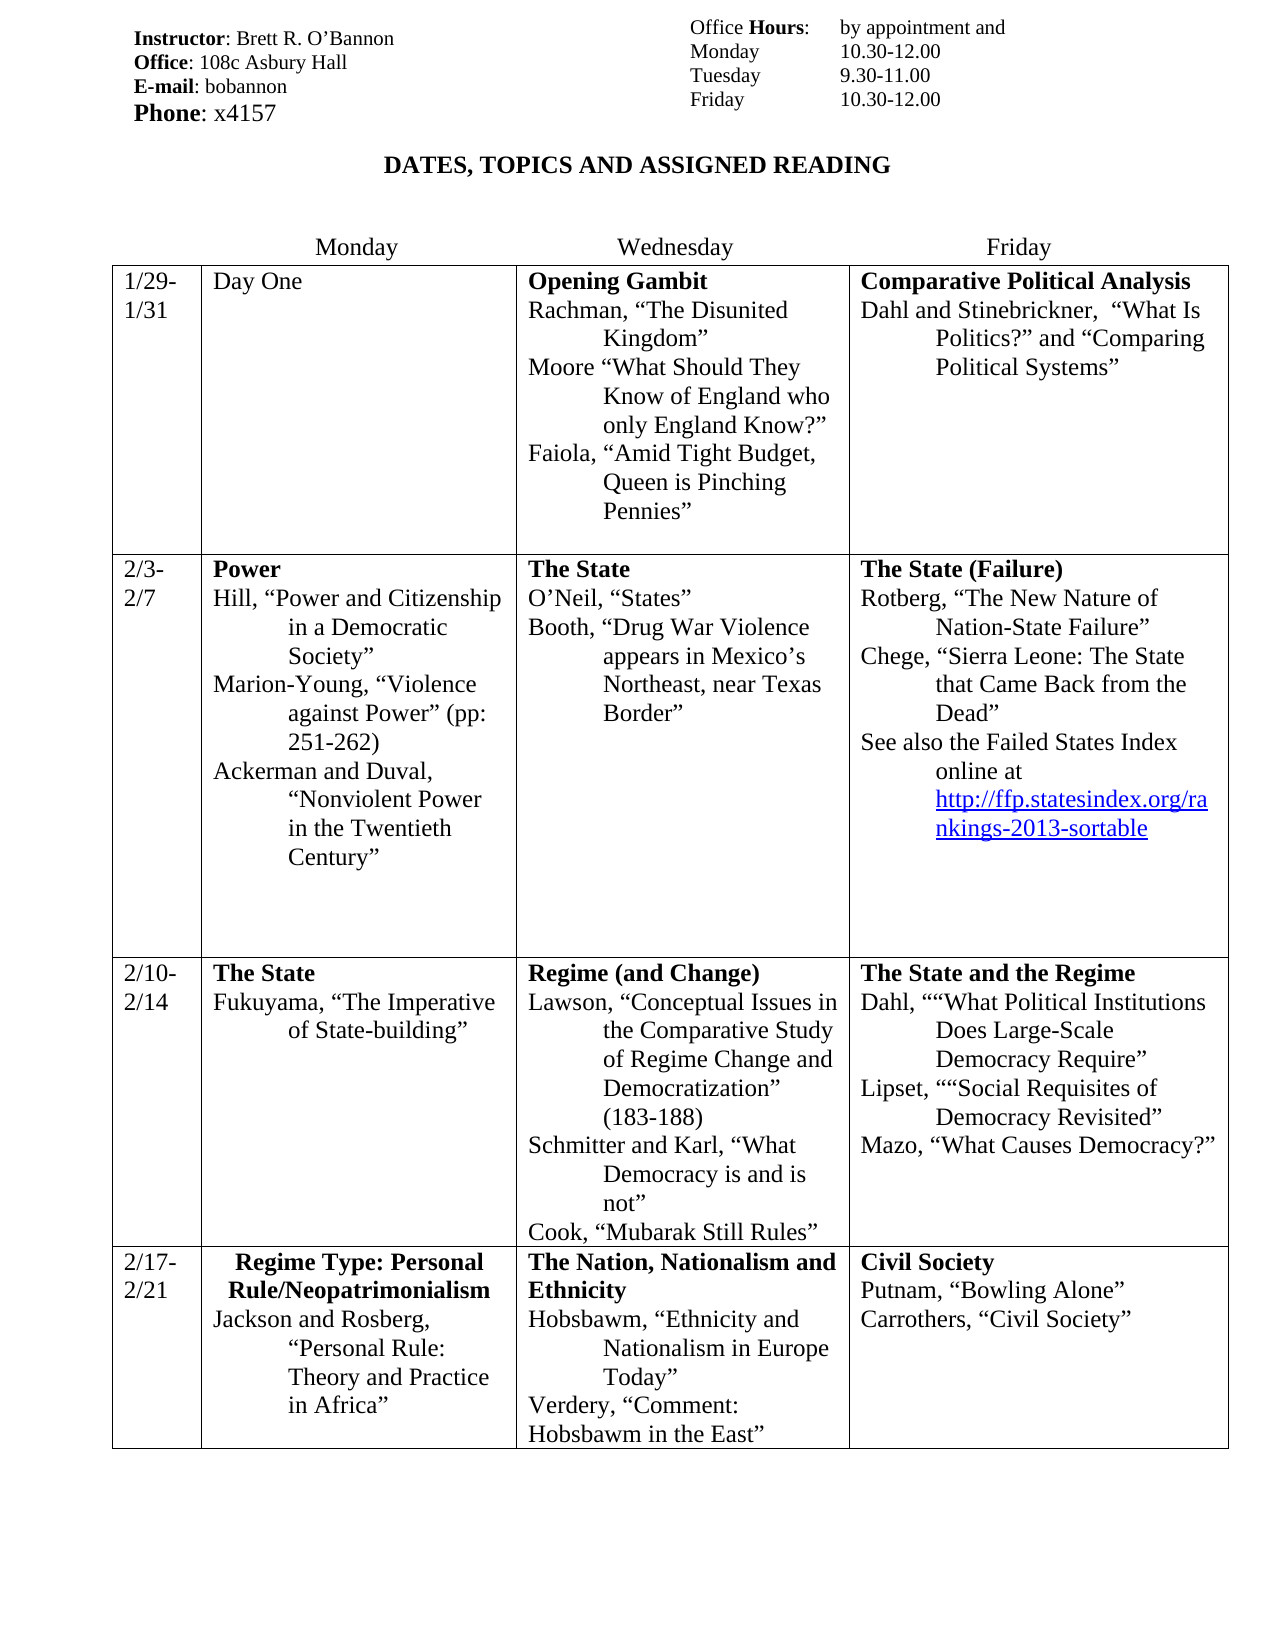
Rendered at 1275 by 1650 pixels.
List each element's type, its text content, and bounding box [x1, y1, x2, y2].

table_cell 2/3-2/7 [113, 555, 201, 957]
table_cell Civil Society Putnam, “Bowling Alone” Carrothers, “Civil Society” [850, 1247, 1228, 1448]
table_header Day One [202, 266, 516, 553]
table_cell Regime Type: Personal Rule/Neopatrimonialism Jackson and Rosberg, “Personal Rule: Theory and Practice in Africa” [202, 1247, 516, 1448]
table_cell The State O’Neil, “States” Booth, “Drug War Violence appears in Mexico’s Northeast, near Texas Border” [517, 555, 849, 957]
table_cell The Nation, Nationalism and Ethnicity Hobsbawm, “Ethnicity and Nationalism in Europe Today” Verdery, “Comment: Hobsbawm in the East” [517, 1247, 849, 1448]
table_cell The State and the Regime Dahl, ““What Political Institutions Does Large-Scale Democracy Require” Lipset, ““Social Requisites of Democracy Revisited” Mazo, “What Causes Democracy?” [850, 958, 1228, 1246]
table_cell 2/17-2/21 [113, 1247, 201, 1448]
table_header Comparative Political Analysis Dahl and Stinebrickner, “What Is Politics?” and “Comparing Political Systems” [850, 266, 1228, 553]
table_cell Power Hill, “Power and Citizenship in a Democratic Society” Marion-Young, “Violence against Power” (pp: 251-262) Ackerman and Duval, “Nonviolent Power in the Twentieth Century” [202, 555, 516, 957]
table_header 1/29-1/31 [113, 266, 201, 553]
text DATES, TOPICS AND ASSIGNED READING [187, 150, 1087, 179]
table_cell The State Fukuyama, “The Imperative of State-building” [202, 958, 516, 1246]
table_cell 2/10-2/14 [113, 958, 201, 1246]
table_cell The State (Failure) Rotberg, “The New Nature of Nation-State Failure” Chege, “Sierra Leone: The State that Came Back from the Dead” See also the Failed States Index online at http://ffp.statesindex.org/rankings-2013-sortable [850, 555, 1228, 957]
table_header Opening Gambit Rachman, “The Disunited Kingdom” Moore “What Should They Know of England who only England Know?” Faiola, “Amid Tight Budget, Queen is Pinching Pennies” [517, 266, 849, 553]
table_cell Regime (and Change) Lawson, “Conceptual Issues in the Comparative Study of Regime Change and Democratization” (183-188) Schmitter and Karl, “What Democracy is and is not” Cook, “Mubarak Still Rules” [517, 958, 849, 1246]
